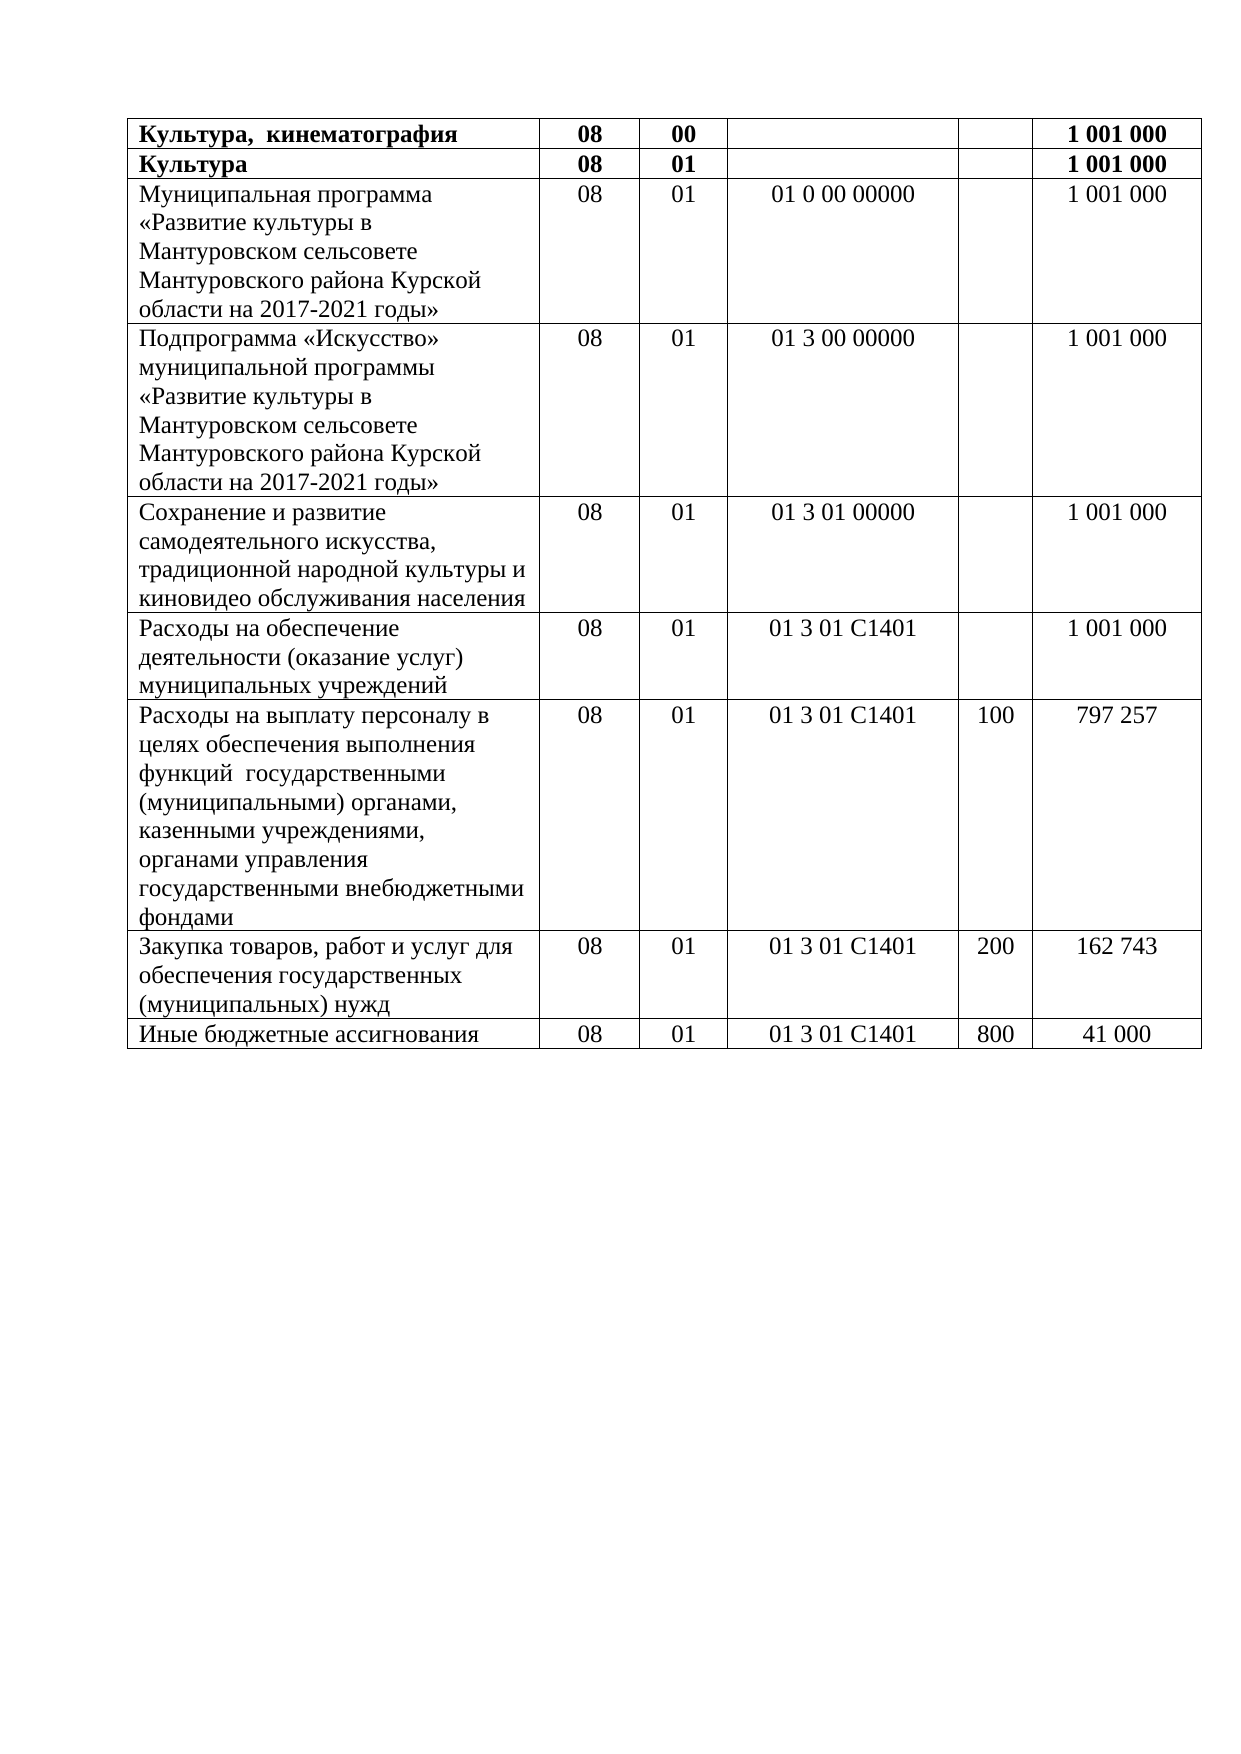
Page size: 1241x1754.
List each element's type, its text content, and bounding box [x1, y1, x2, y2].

table_cell 200 [959, 931, 1032, 1018]
table_cell 1 001 000 [1033, 497, 1201, 612]
table_cell Муниципальная программа «Развитие культуры в Мантуровском сельсовете Мантуровского района Курской области на 2017-2021 годы» [128, 179, 539, 322]
table_cell Иные бюджетные ассигнования [128, 1019, 539, 1047]
table_cell 00 [640, 119, 727, 148]
table_cell 01 [640, 700, 727, 930]
table_cell 1 001 000 [1033, 324, 1201, 496]
table_cell Закупка товаров, работ и услуг для обеспечения государственных (муниципальных) нужд [128, 931, 539, 1018]
table_cell 1 001 000 [1033, 179, 1201, 322]
table_cell 08 [540, 613, 639, 699]
table_cell 01 0 00 00000 [728, 179, 958, 322]
table_cell 08 [540, 931, 639, 1018]
table_cell 1 001 000 [1033, 613, 1201, 699]
table_cell [959, 149, 1032, 178]
table_cell [959, 179, 1032, 322]
table_cell 01 [640, 1019, 727, 1047]
table_cell [959, 613, 1032, 699]
table_cell 1 001 000 [1033, 119, 1201, 148]
table_cell [959, 497, 1032, 612]
table_cell 01 [640, 931, 727, 1018]
table_cell 01 [640, 613, 727, 699]
table_cell 162 743 [1033, 931, 1201, 1018]
table_cell [728, 119, 958, 148]
table_cell 01 [640, 324, 727, 496]
table_cell 01 [640, 179, 727, 322]
table_cell Сохранение и развитие самодеятельного искусства, традиционной народной культуры и киновидео обслуживания населения [128, 497, 539, 612]
table_cell Расходы на обеспечение деятельности (оказание услуг) муниципальных учреждений [128, 613, 539, 699]
table_cell 08 [540, 324, 639, 496]
table_cell 01 3 01 С1401 [728, 1019, 958, 1047]
table_cell 01 [640, 149, 727, 178]
table_cell 08 [540, 497, 639, 612]
table_cell 797 257 [1033, 700, 1201, 930]
table_cell 08 [540, 119, 639, 148]
table_cell 01 3 01 00000 [728, 497, 958, 612]
table_cell 100 [959, 700, 1032, 930]
table_cell 01 3 00 00000 [728, 324, 958, 496]
table_cell 01 [640, 497, 727, 612]
table_cell 41 000 [1033, 1019, 1201, 1047]
table_cell [959, 324, 1032, 496]
table_cell 01 3 01 С1401 [728, 700, 958, 930]
table_cell Культура [128, 149, 539, 178]
table_cell 1 001 000 [1033, 149, 1201, 178]
table_cell [959, 119, 1032, 148]
table_cell Расходы на выплату персоналу в целях обеспечения выполнения функций государственными (муниципальными) органами, казенными учреждениями, органами управления государственными внебюджетными фондами [128, 700, 539, 930]
table_cell [728, 149, 958, 178]
table_cell 800 [959, 1019, 1032, 1047]
table_cell 08 [540, 179, 639, 322]
table_cell 01 3 01 С1401 [728, 931, 958, 1018]
table_cell Подпрограмма «Искусство» муниципальной программы «Развитие культуры в Мантуровском сельсовете Мантуровского района Курской области на 2017-2021 годы» [128, 324, 539, 496]
table_cell Культура, кинематография [128, 119, 539, 148]
table_cell 08 [540, 1019, 639, 1047]
table_cell 08 [540, 700, 639, 930]
table_cell 08 [540, 149, 639, 178]
table_cell 01 3 01 С1401 [728, 613, 958, 699]
